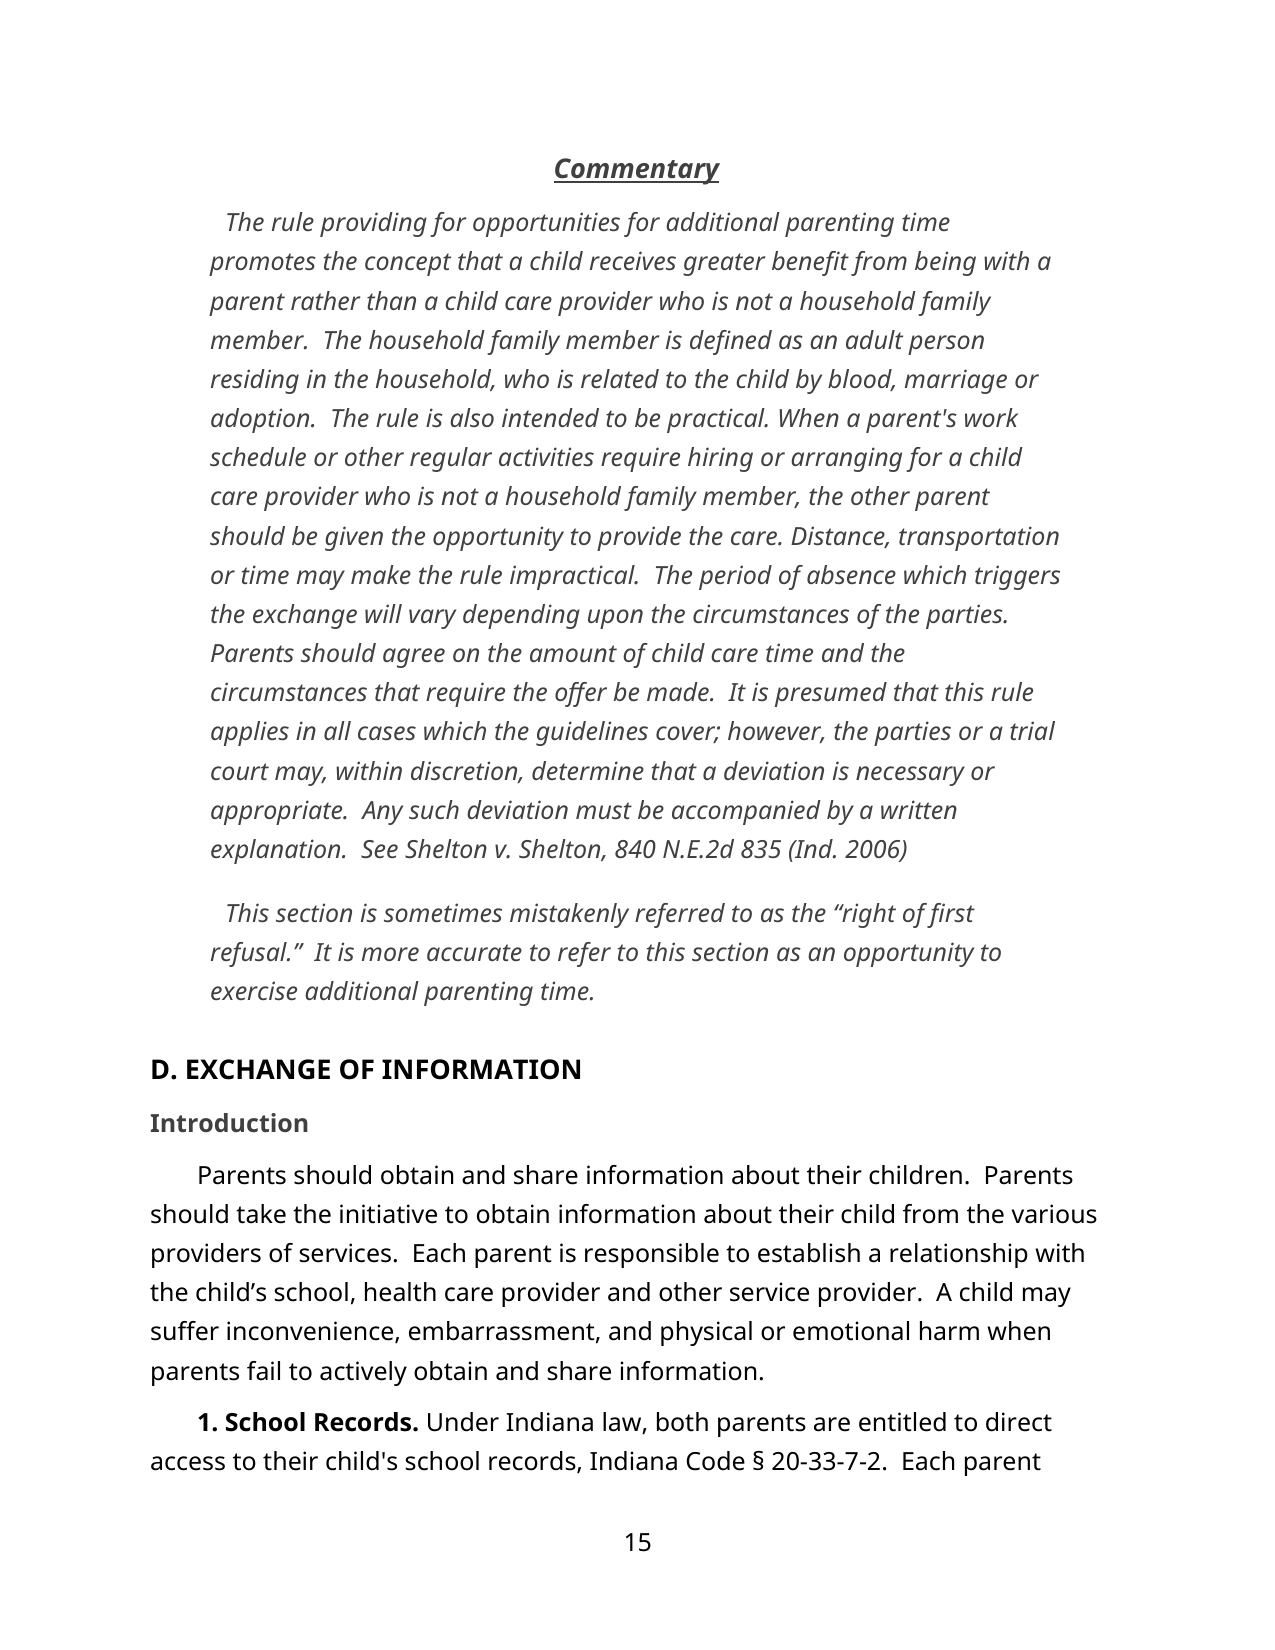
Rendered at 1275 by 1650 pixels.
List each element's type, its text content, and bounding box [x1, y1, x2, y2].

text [150, 1405, 1125, 1478]
text The rule providing for opportunities for additional parenting time promotes the concept that a child receives greater benefit from being with a parent rather than a child care provider who is not a household family member. The household family member is defined as an adult person residing in the household, who is related to the child by blood, marriage or adoption. The rule is also intended to be practical. When a parent's work schedule or other regular activities require hiring or arranging for a child care provider who is not a household family member, the other parent should be given the opportunity to provide the care. Distance, transportation or time may make the rule impractical. The period of absence which triggers the exchange will vary depending upon the circumstances of the parties. Parents should agree on the amount of child care time and the circumstances that require the offer be made. It is presumed that this rule applies in all cases which the guidelines cover; however, the parties or a trial court may, within discretion, determine that a deviation is necessary or appropriate. Any such deviation must be accompanied by a written explanation. See Shelton v. Shelton, 840 N.E.2d 835 (Ind. 2006) [210, 205, 1065, 866]
subtitle Commentary [210, 150, 1065, 187]
text This section is sometimes mistakenly referred to as the “right of first refusal.” It is more accurate to refer to this section as an opportunity to exercise additional parenting time. [210, 896, 1065, 1008]
subtitle Introduction [150, 1106, 1125, 1140]
text Parents should obtain and share information about their children. Parents should take the initiative to obtain information about their child from the various providers of services. Each parent is responsible to establish a relationship with the child’s school, health care provider and other service provider. A child may suffer inconvenience, embarrassment, and physical or emotional harm when parents fail to actively obtain and share information. [150, 1157, 1125, 1387]
subtitle D. EXCHANGE OF INFORMATION [150, 1051, 1125, 1088]
